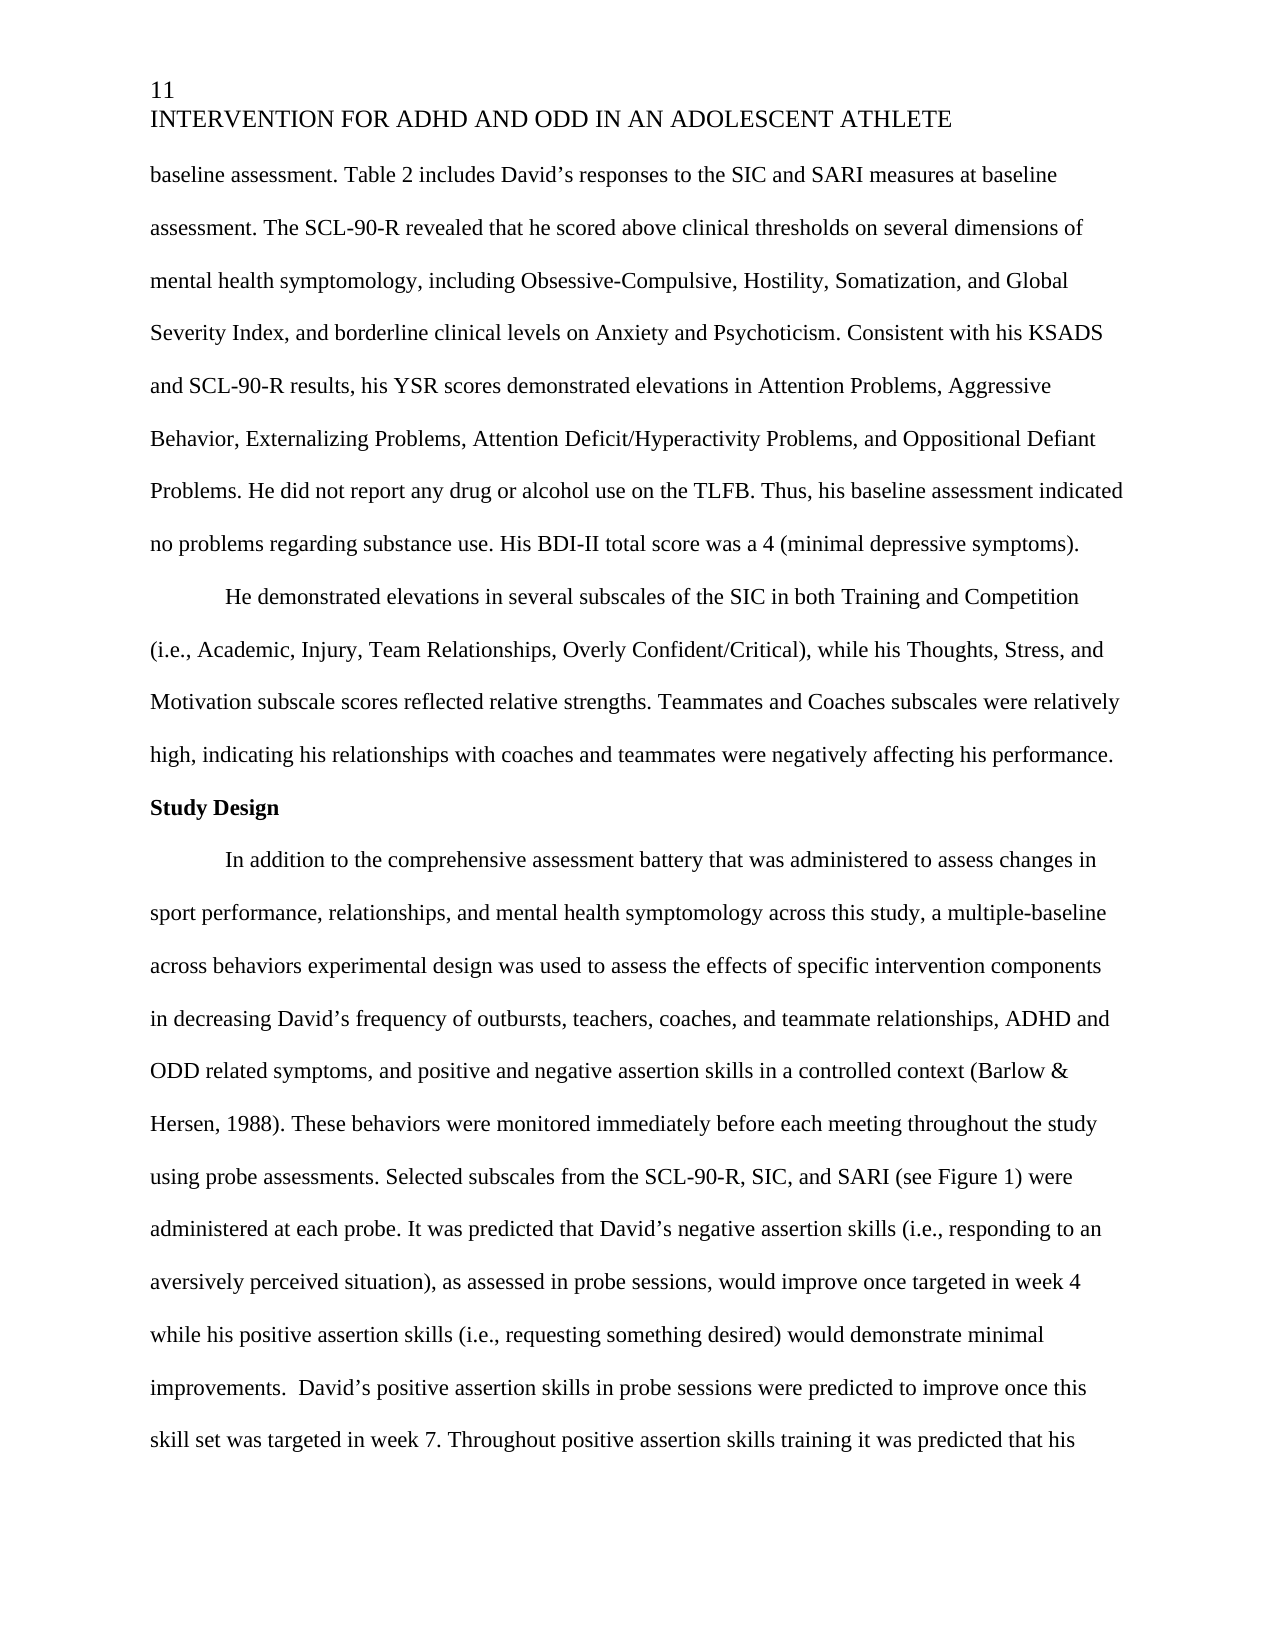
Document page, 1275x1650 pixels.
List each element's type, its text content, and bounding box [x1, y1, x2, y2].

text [150, 161, 1125, 557]
text Study Design [150, 794, 1125, 820]
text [150, 846, 1125, 1453]
text He demonstrated elevations in several subscales of the SIC in both Training and Competition (i.e., Academic, Injury, Team Relationships, Overly Confident/Critical), while his Thoughts, Stress, and Motivation subscale scores reflected relative strengths. Teammates and Coaches subscales were relatively high, indicating his relationships with coaches and teammates were negatively affecting his performance. [150, 583, 1125, 767]
